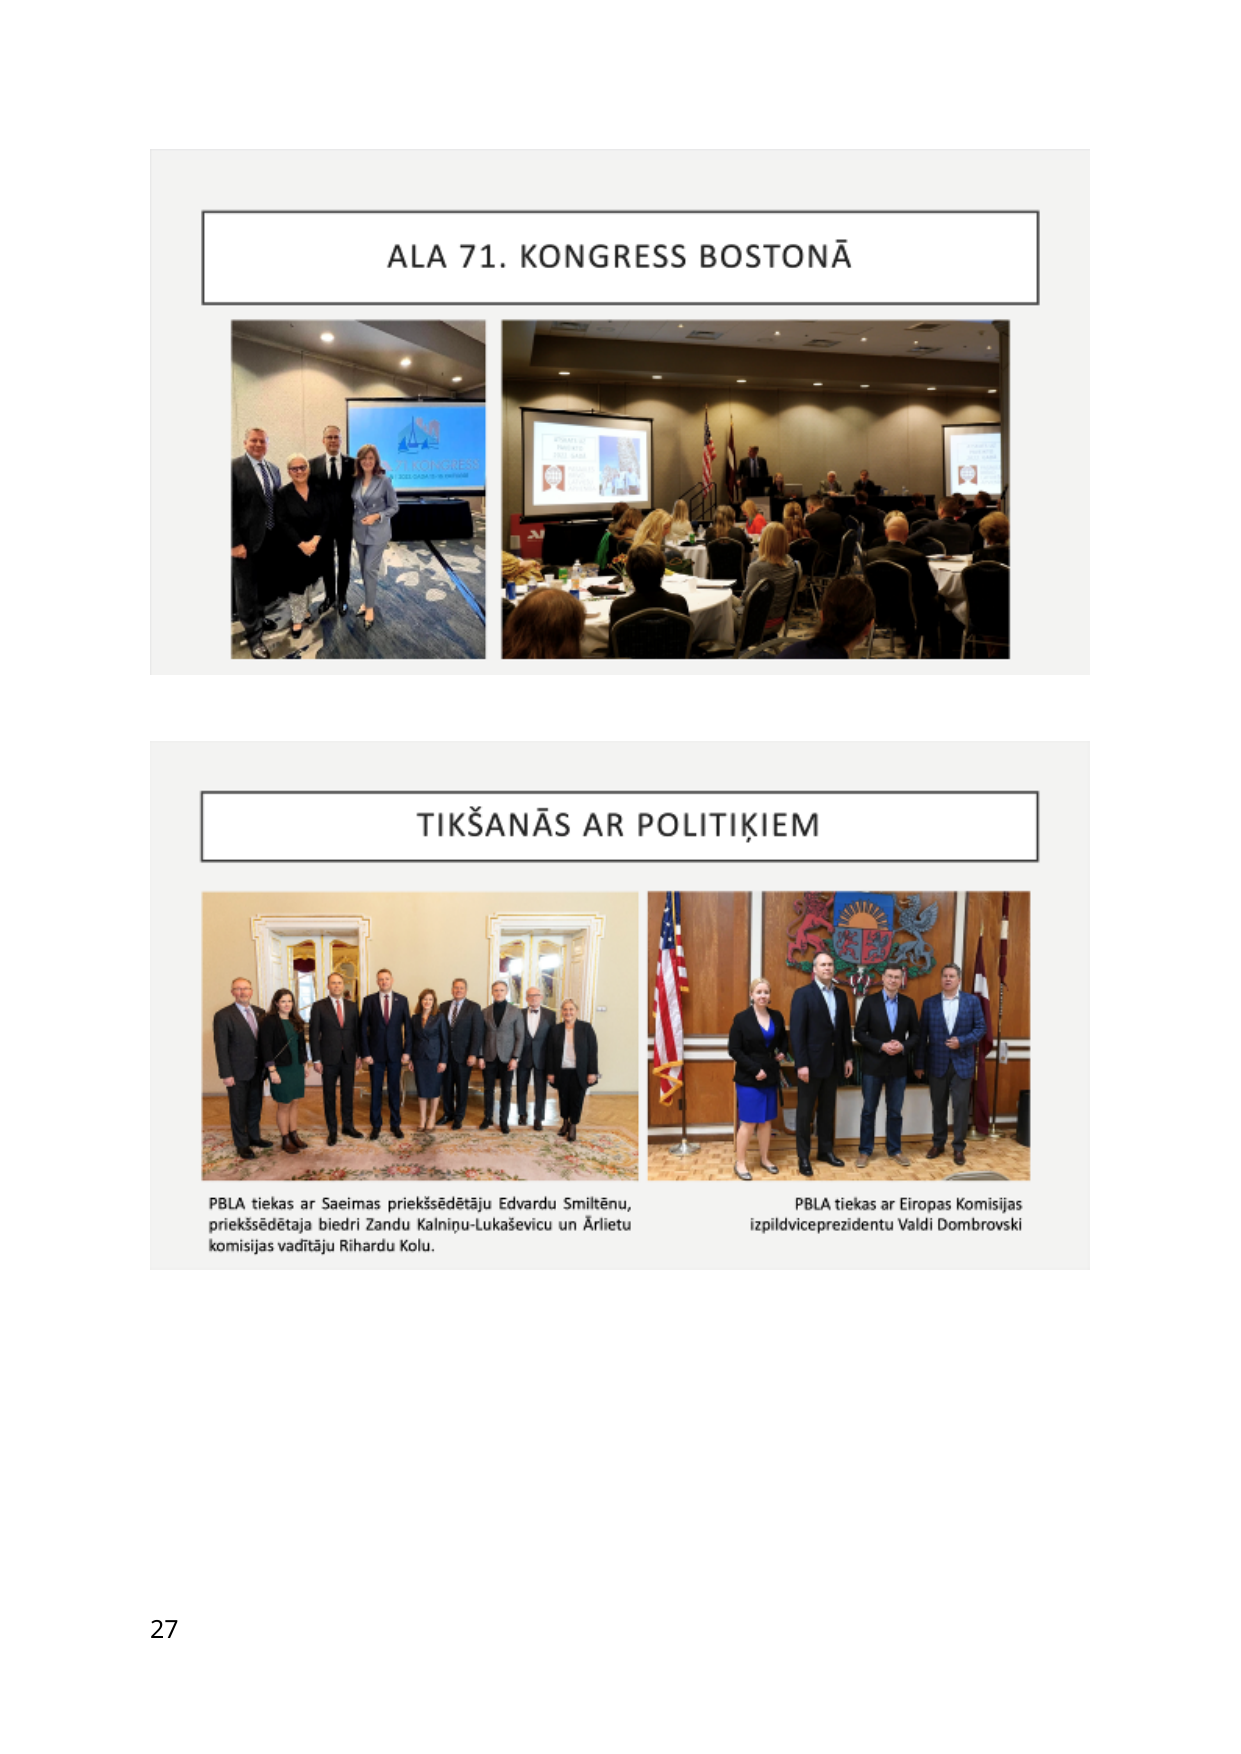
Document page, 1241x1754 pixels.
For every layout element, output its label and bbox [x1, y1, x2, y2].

picture [150, 149, 1090, 675]
picture [150, 741, 1090, 1270]
